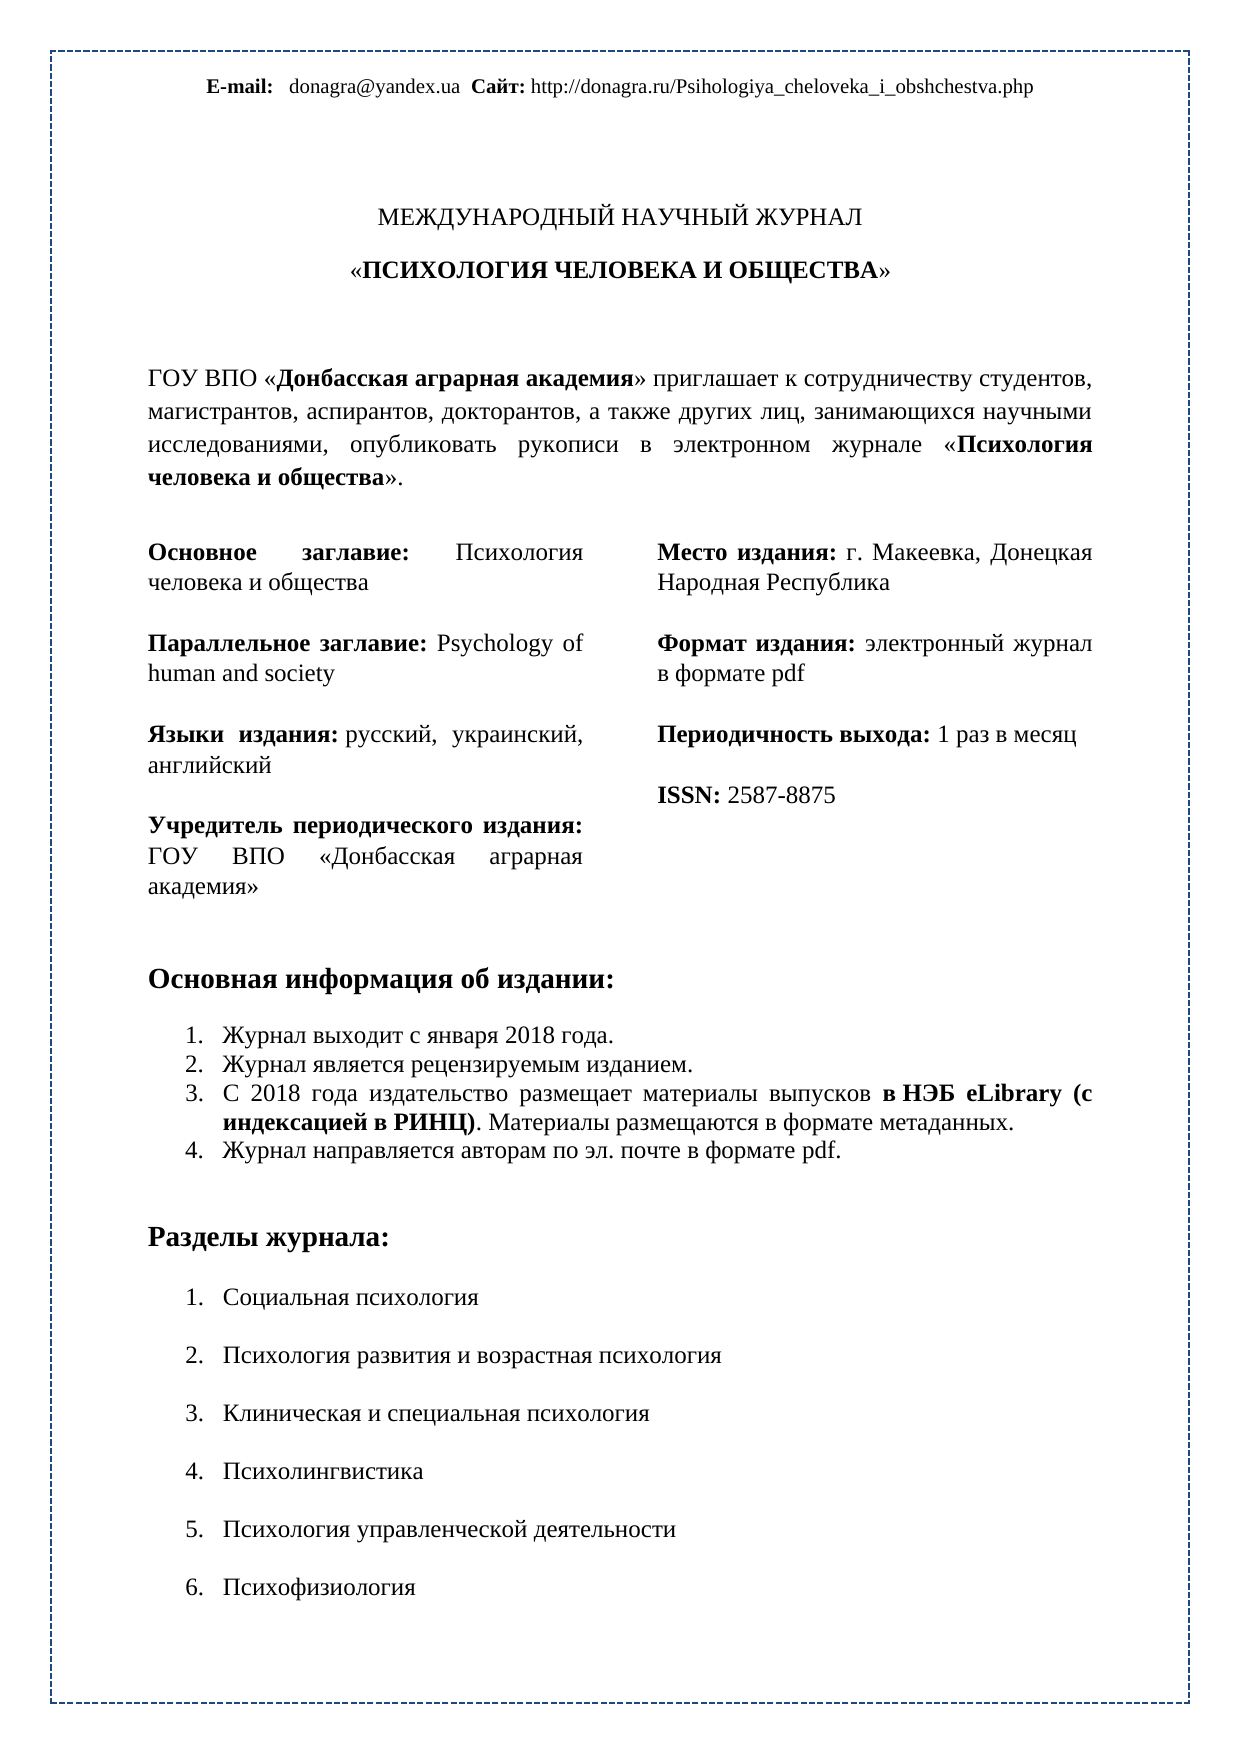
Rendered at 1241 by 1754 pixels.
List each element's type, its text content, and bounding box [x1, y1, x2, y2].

list Психофизиология [185, 1572, 1092, 1601]
text Периодичность выхода: 1 раз в месяц [657, 719, 1092, 748]
list Психология управленческой деятельности [185, 1514, 1092, 1543]
list Психолингвистика [185, 1456, 1092, 1485]
list С 2018 года издательство размещает материалы выпусков в НЭБ eLibrary (с индексацией в РИНЦ). Материалы размещаются в формате метаданных. [185, 1078, 1092, 1136]
list Клиническая и специальная психология [185, 1398, 1092, 1427]
list Психология развития и возрастная психология [185, 1340, 1092, 1369]
text Место издания: г. Макеевка, Донецкая Народная Республика [657, 537, 1092, 596]
list Социальная психология [185, 1282, 1092, 1311]
text Основная информация об издании: [148, 961, 1092, 995]
text ГОУ ВПО «Донбасская аграрная академия» приглашает к сотрудничеству студентов, магистрантов, аспирантов, докторантов, а также других лиц, занимающихся научными исследованиями, опубликовать рукописи в электронном журнале «Психология человека и общества». [148, 363, 1092, 491]
text МЕЖДУНАРОДНЫЙ НАУЧНЫЙ ЖУРНАЛ [148, 202, 1092, 230]
list Журнал является рецензируемым изданием. [185, 1049, 1092, 1078]
list Журнал направляется авторам по эл. почте в формате pdf. [185, 1136, 1092, 1164]
text «ПСИХОЛОГИЯ ЧЕЛОВЕКА И ОБЩЕСТВА» [148, 255, 1092, 284]
text Разделы журнала: [148, 1219, 1092, 1253]
text Учредитель периодического издания: ГОУ ВПО «Донбасская аграрная академия» [148, 811, 583, 900]
text Формат издания: электронный журнал в формате pdf [657, 628, 1092, 687]
text Языки издания: русский, украинский, английский [148, 719, 583, 778]
list Журнал выходит с января 2018 года. [185, 1021, 1092, 1049]
text ISSN: 2587-8875 [657, 780, 1092, 809]
text Параллельное заглавие: Psychology of human and society [148, 628, 583, 687]
text Основное заглавие: Психология человека и общества [148, 537, 583, 596]
